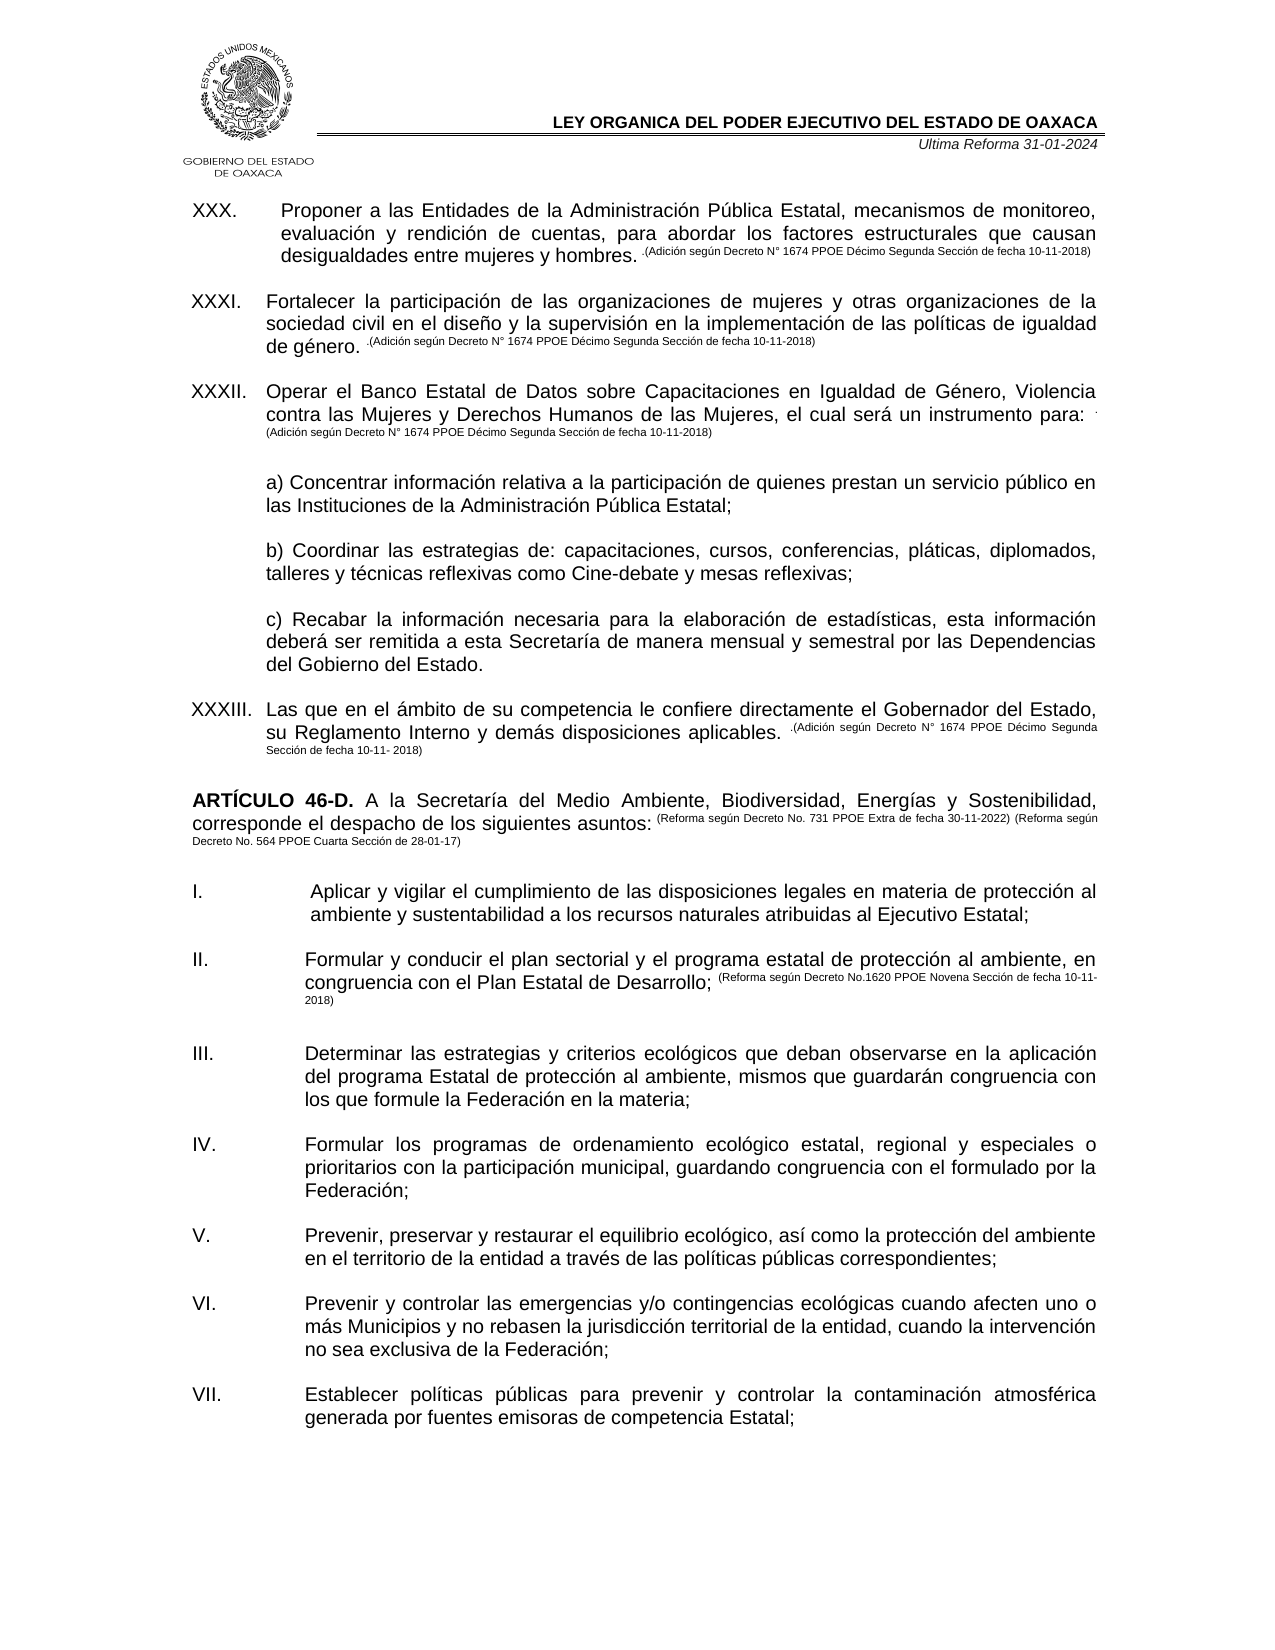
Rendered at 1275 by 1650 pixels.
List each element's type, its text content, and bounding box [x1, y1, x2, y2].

list Proponer a las Entidades de la Administración Pública Estatal, mecanismos de monitoreo, evaluación y rendición de cuentas, para abordar los factores estructurales que causan desigualdades entre mujeres y hombres. .(Adición según Decreto N° 1674 PPOE Décimo Segunda Sección de fecha 10-11-2018) [192, 199, 1098, 267]
list Formular los programas de ordenamiento ecológico estatal, regional y especiales o prioritarios con la participación municipal, guardando congruencia con el formulado por la Federación; [192, 1133, 1098, 1201]
text c) Recabar la información necesaria para la elaboración de estadísticas, esta información deberá ser remitida a esta Secretaría de manera mensual y semestral por las Dependencias del Gobierno del Estado. [266, 607, 1098, 676]
text ARTÍCULO 46-D. A la Secretaría del Medio Ambiente, Biodiversidad, Energías y Sostenibilidad, corresponde el despacho de los siguientes asuntos: (Reforma según Decreto No. 731 PPOE Extra de fecha 30-11-2022) (Reforma según Decreto No. 564 PPOE Cuarta Sección de 28-01-17) [192, 789, 1098, 857]
list Formular y conducir el plan sectorial y el programa estatal de protección al ambiente, en congruencia con el Plan Estatal de Desarrollo; (Reforma según Decreto No.1620 PPOE Novena Sección de fecha 10-11-2018) [192, 948, 1098, 1016]
list Fortalecer la participación de las organizaciones de mujeres y otras organizaciones de la sociedad civil en el diseño y la supervisión en la implementación de las políticas de igualdad de género. .(Adición según Decreto N° 1674 PPOE Décimo Segunda Sección de fecha 10-11-2018) [191, 289, 1098, 358]
text b) Coordinar las estrategias de: capacitaciones, cursos, conferencias, pláticas, diplomados, talleres y técnicas reflexivas como Cine-debate y mesas reflexivas; [266, 539, 1098, 585]
list Operar el Banco Estatal de Datos sobre Capacitaciones en Igualdad de Género, Violencia contra las Mujeres y Derechos Humanos de las Mujeres, el cual será un instrumento para: .(Adición según Decreto N° 1674 PPOE Décimo Segunda Sección de fecha 10-11-2018) [191, 380, 1098, 448]
list Determinar las estrategias y criterios ecológicos que deban observarse en la aplicación del programa Estatal de protección al ambiente, mismos que guardarán congruencia con los que formule la Federación en la materia; [192, 1042, 1098, 1110]
list Prevenir, preservar y restaurar el equilibrio ecológico, así como la protección del ambiente en el territorio de la entidad a través de las políticas públicas correspondientes; [192, 1224, 1098, 1269]
list Prevenir y controlar las emergencias y/o contingencias ecológicas cuando afecten uno o más Municipios y no rebasen la jurisdicción territorial de la entidad, cuando la intervención no sea exclusiva de la Federación; [192, 1292, 1098, 1360]
list Las que en el ámbito de su competencia le confiere directamente el Gobernador del Estado, su Reglamento Interno y demás disposiciones aplicables. .(Adición según Decreto N° 1674 PPOE Décimo Segunda Sección de fecha 10-11- 2018) [191, 698, 1098, 766]
list Establecer políticas públicas para prevenir y controlar la contaminación atmosférica generada por fuentes emisoras de competencia Estatal; [192, 1383, 1098, 1428]
picture [180, 40, 317, 180]
text a) Concentrar información relativa a la participación de quienes prestan un servicio público en las Instituciones de la Administración Pública Estatal; [266, 471, 1098, 517]
list Aplicar y vigilar el cumplimiento de las disposiciones legales en materia de protección al ambiente y sustentabilidad a los recursos naturales atribuidas al Ejecutivo Estatal; [192, 880, 1098, 925]
